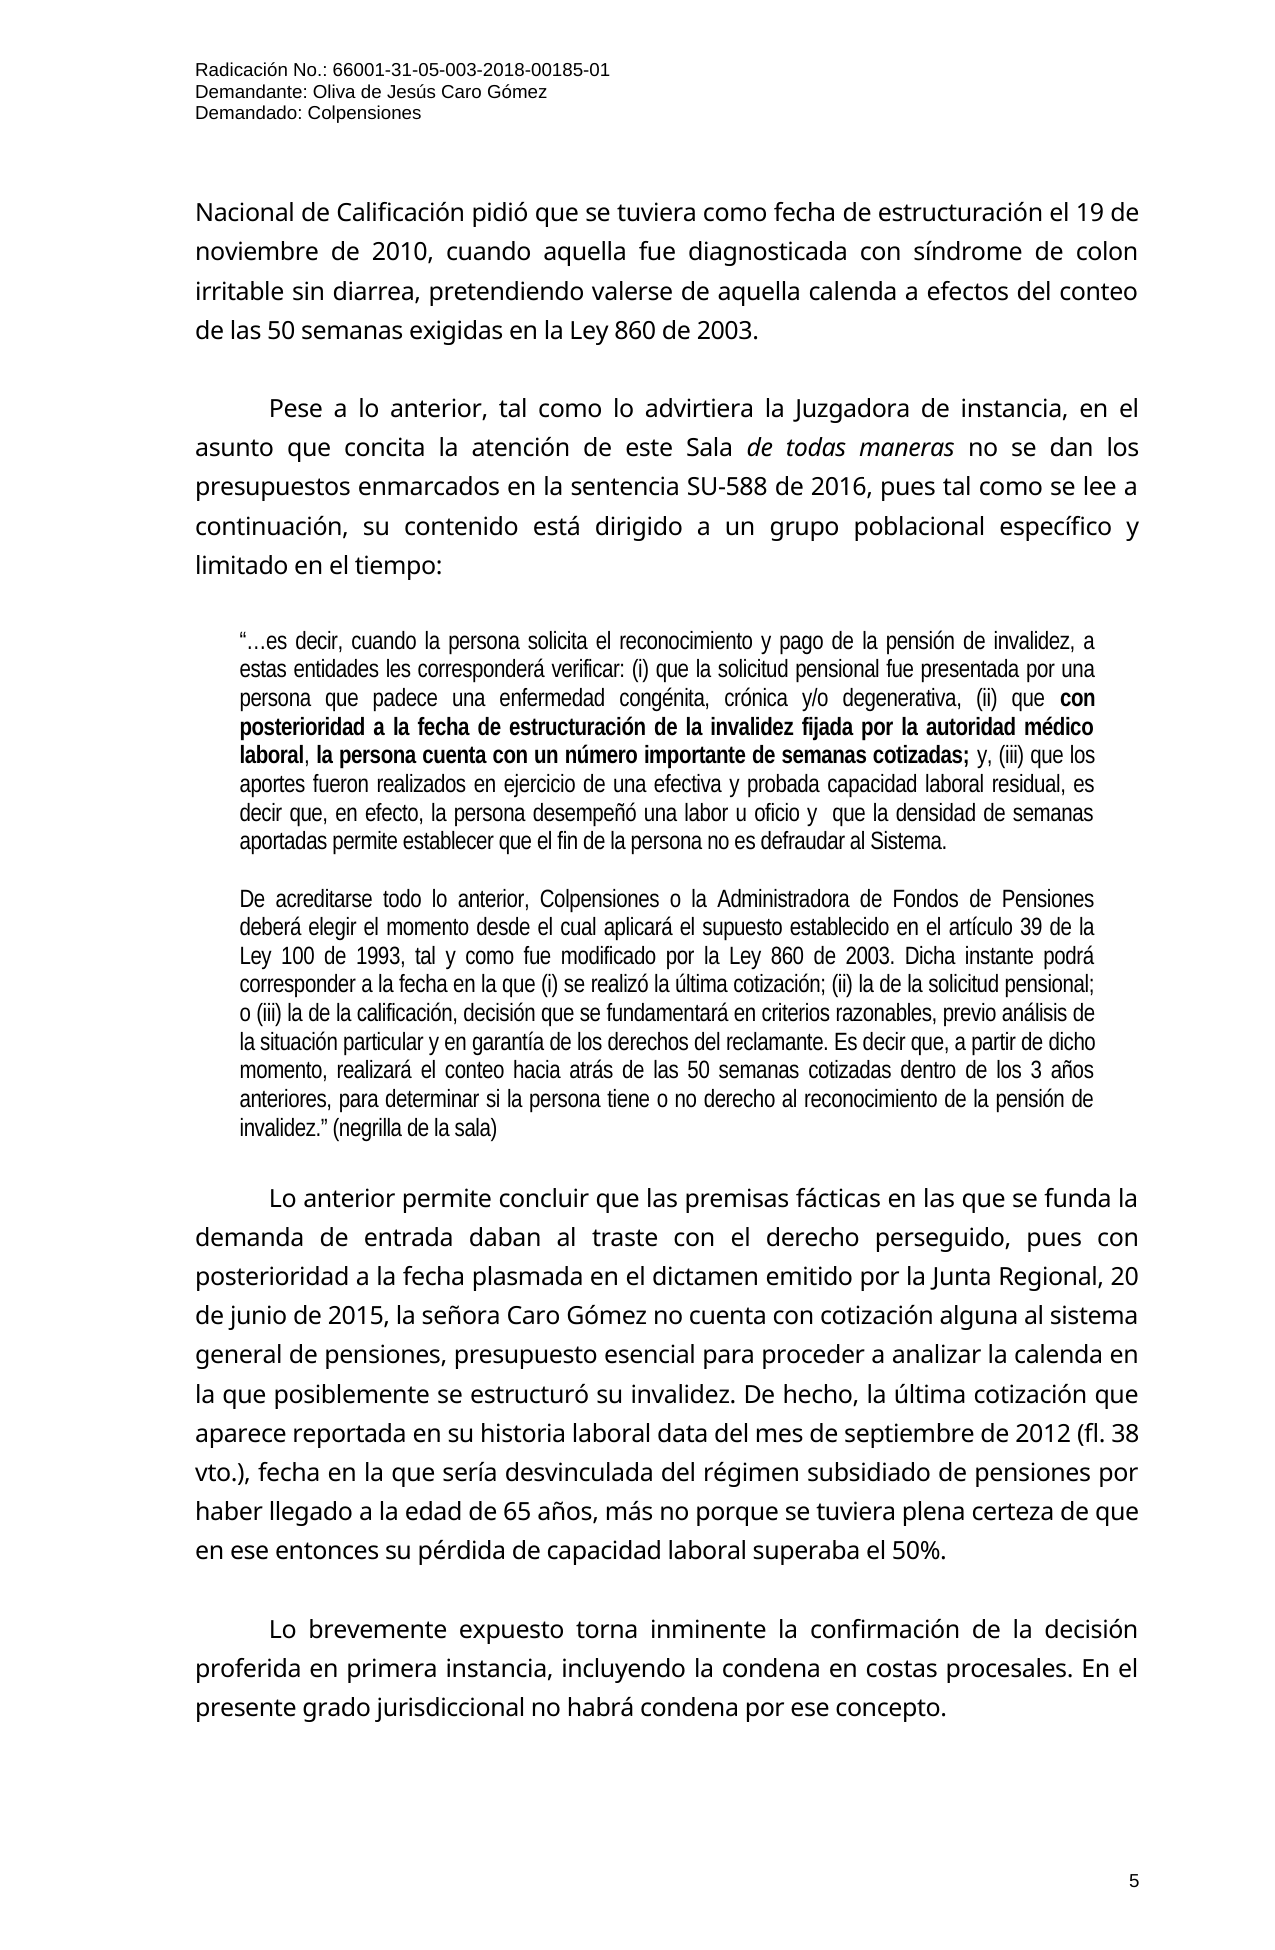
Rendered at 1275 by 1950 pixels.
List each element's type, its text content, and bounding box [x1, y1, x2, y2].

text Pese a lo anterior, tal como lo advirtiera la Juzgadora de instancia, en el asunto que concita la atención de este Sala de todas maneras no se dan los presupuestos enmarcados en la sentencia SU-588 de 2016, pues tal como se lee a continuación, su contenido está dirigido a un grupo poblacional específico y limitado en el tiempo: [195, 391, 1139, 581]
text “…es decir, cuando la persona solicita el reconocimiento y pago de la pensión de invalidez, a estas entidades les corresponderá verificar: (i) que la solicitud pensional fue presentada por una persona que padece una enfermedad congénita, crónica y/o degenerativa, (ii) que con posterioridad a la fecha de estructuración de la invalidez fijada por la autoridad médico laboral, la persona cuenta con un número importante de semanas cotizadas; y, (iii) que los aportes fueron realizados en ejercicio de una efectiva y probada capacidad laboral residual, es decir que, en efecto, la persona desempeñó una labor u oficio y que la densidad de semanas aportadas permite establecer que el fin de la persona no es defraudar al Sistema. [239, 626, 1095, 855]
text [195, 195, 1139, 346]
text Lo brevemente expuesto torna inminente la confirmación de la decisión proferida en primera instancia, incluyendo la condena en costas procesales. En el presente grado jurisdiccional no habrá condena por ese concepto. [195, 1611, 1139, 1724]
text Lo anterior permite concluir que las premisas fácticas en las que se funda la demanda de entrada daban al traste con el derecho perseguido, pues con posterioridad a la fecha plasmada en el dictamen emitido por la Junta Regional, 20 de junio de 2015, la señora Caro Gómez no cuenta con cotización alguna al sistema general de pensiones, presupuesto esencial para proceder a analizar la calenda en la que posiblemente se estructuró su invalidez. De hecho, la última cotización que aparece reportada en su historia laboral data del mes de septiembre de 2012 (fl. 38 vto.), fecha en la que sería desvinculada del régimen subsidiado de pensiones por haber llegado a la edad de 65 años, más no porque se tuviera plena certeza de que en ese entonces su pérdida de capacidad laboral superaba el 50%. [195, 1181, 1139, 1567]
text De acreditarse todo lo anterior, Colpensiones o la Administradora de Fondos de Pensiones deberá elegir el momento desde el cual aplicará el supuesto establecido en el artículo 39 de la Ley 100 de 1993, tal y como fue modificado por la Ley 860 de 2003. Dicha instante podrá corresponder a la fecha en la que (i) se realizó la última cotización; (ii) la de la solicitud pensional; o (iii) la de la calificación, decisión que se fundamentará en criterios razonables, previo análisis de la situación particular y en garantía de los derechos del reclamante. Es decir que, a partir de dicho momento, realizará el conteo hacia atrás de las 50 semanas cotizadas dentro de los 3 años anteriores, para determinar si la persona tiene o no derecho al reconocimiento de la pensión de invalidez.” (negrilla de la sala) [239, 883, 1095, 1141]
